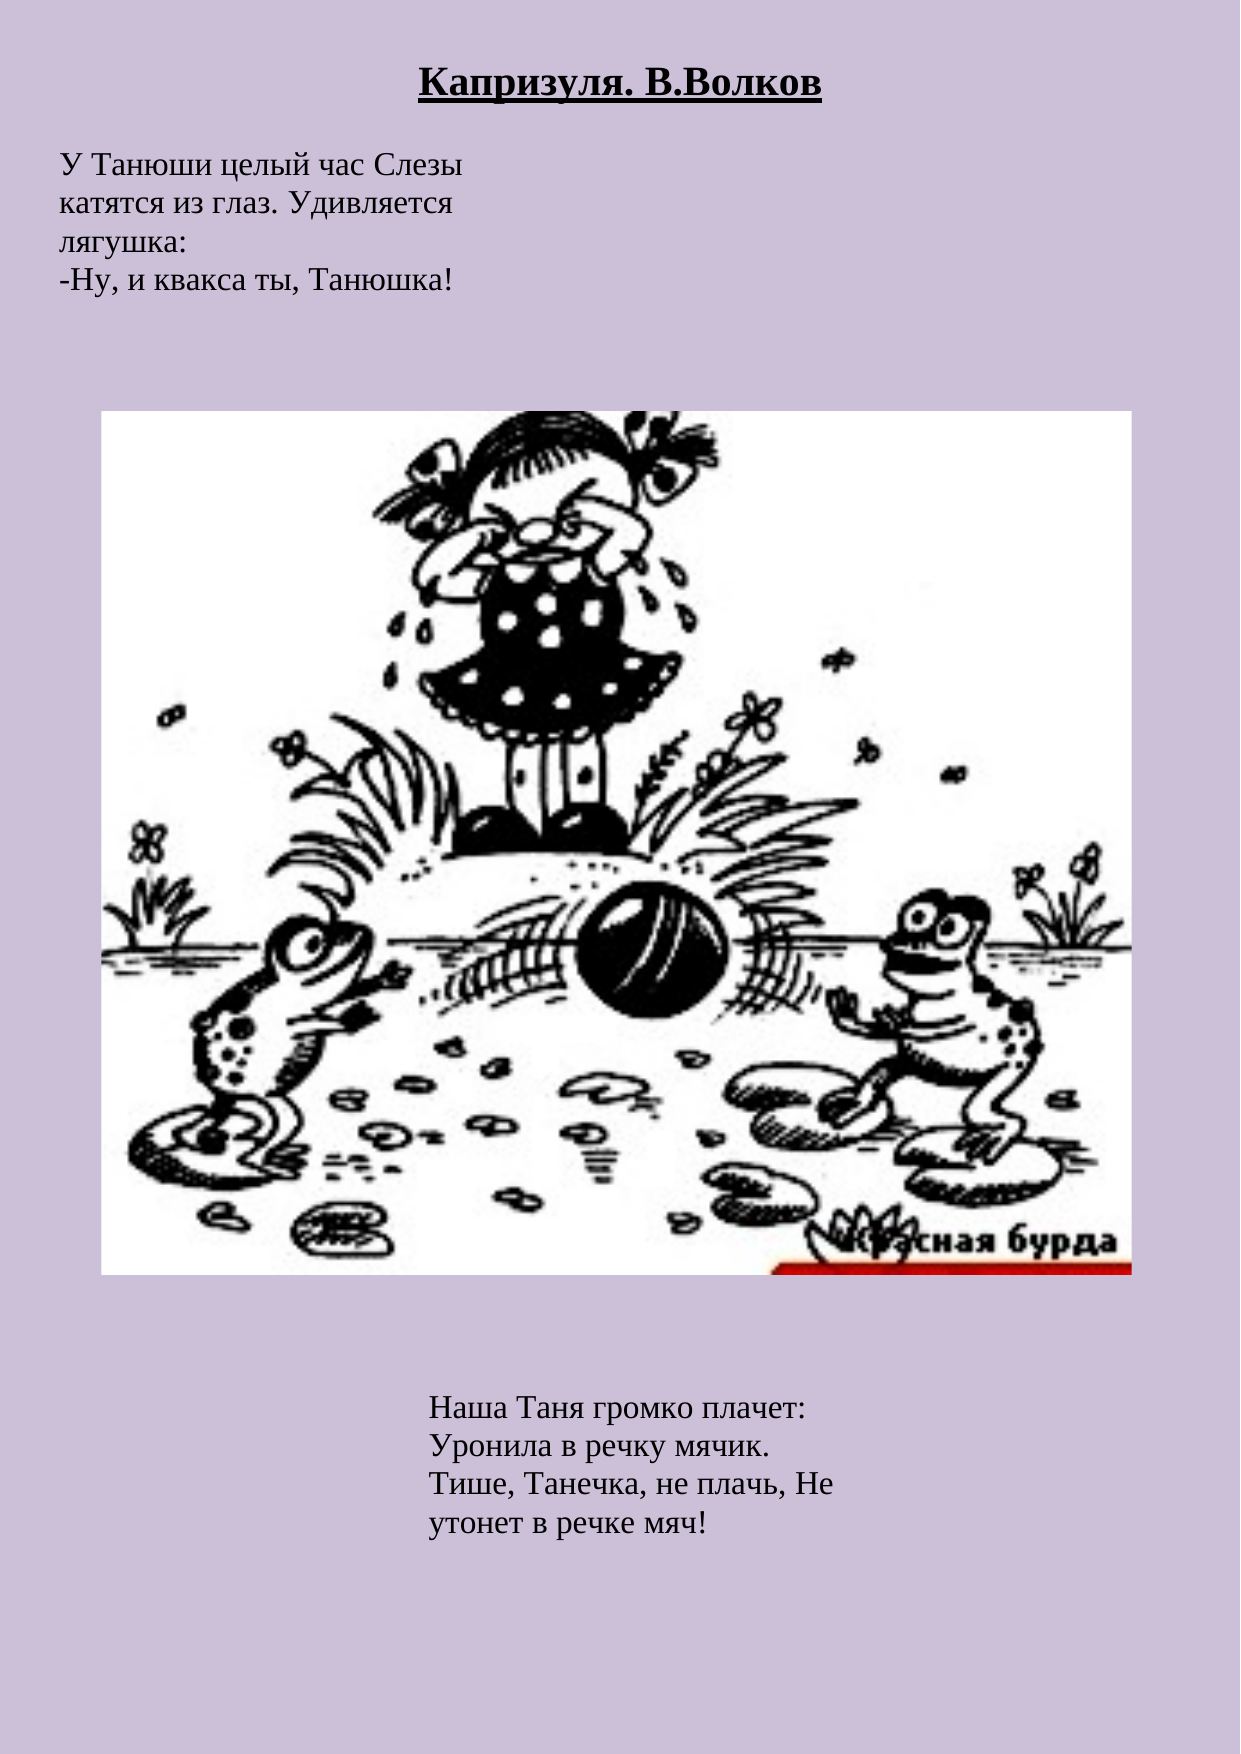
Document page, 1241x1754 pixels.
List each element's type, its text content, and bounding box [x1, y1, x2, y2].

picture [101, 411, 1132, 1275]
text Наша Таня громко плачет: Уронила в речку мячик. [428, 1387, 910, 1464]
text Тише, Танечка, не плачь, Не утонет в речке мяч! [428, 1464, 910, 1540]
text -Ну, и квакса ты, Танюшка! [59, 259, 1240, 297]
text У Танюши целый час Слезы катятся из глаз. Удивляется лягушка: [59, 144, 501, 259]
subtitle Капризуля. В.Волков [82, 57, 1158, 105]
